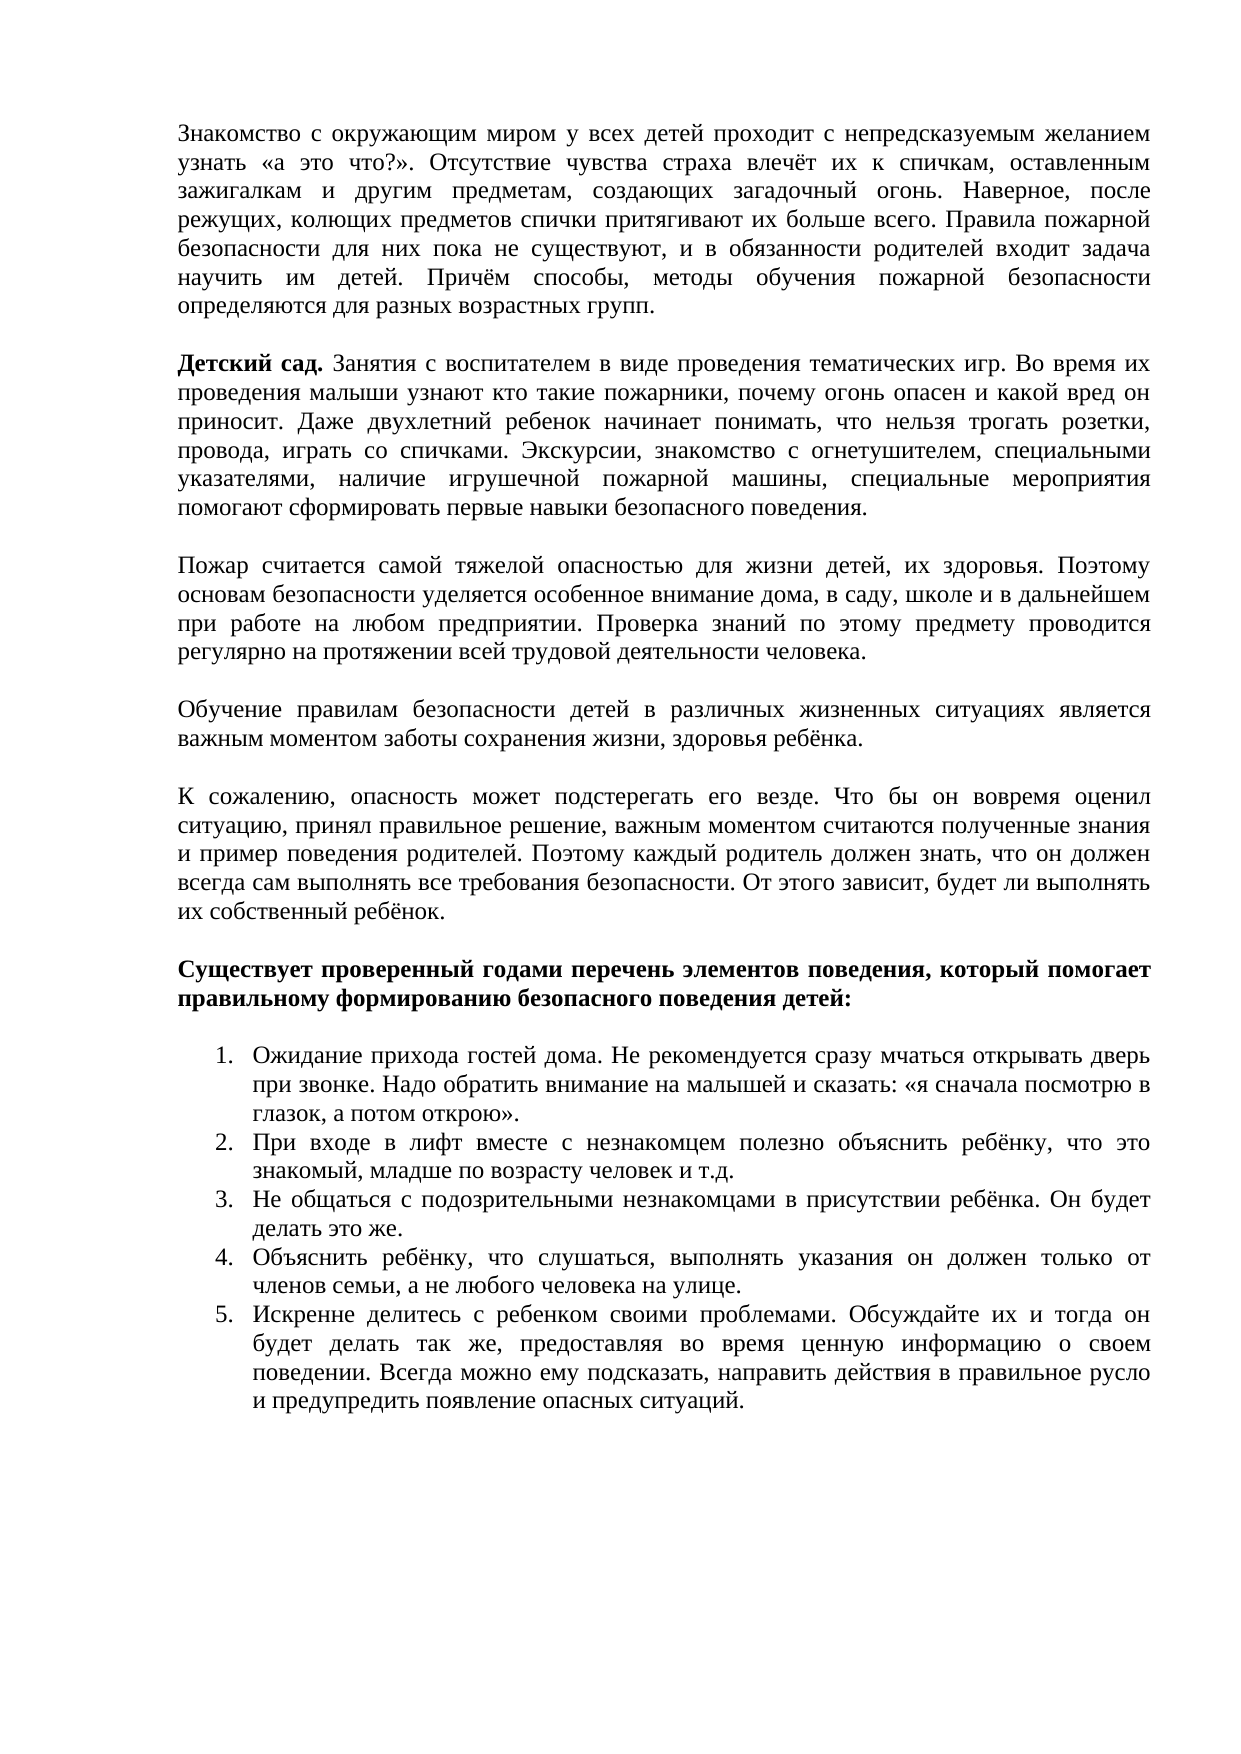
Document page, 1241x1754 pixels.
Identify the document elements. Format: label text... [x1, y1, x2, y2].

list Искренне делитесь с ребенком своими проблемами. Обсуждайте их и тогда он будет делать так же, предоставляя во время ценную информацию о своем поведении. Всегда можно ему подсказать, направить действия в правильное русло и предупредить появление опасных ситуаций. [215, 1299, 1152, 1414]
text Обучение правилам безопасности детей в различных жизненных ситуациях является важным моментом заботы сохранения жизни, здоровья ребёнка. [177, 694, 1152, 752]
text Детский сад. Занятия с воспитателем в виде проведения тематических игр. Во время их проведения малыши узнают кто такие пожарники, почему огонь опасен и какой вред он приносит. Даже двухлетний ребенок начинает понимать, что нельзя трогать розетки, провода, играть со спичками. Экскурсии, знакомство с огнетушителем, специальными указателями, наличие игрушечной пожарной машины, специальные мероприятия помогают сформировать первые навыки безопасного поведения. [177, 348, 1152, 521]
list Ожидание прихода гостей дома. Не рекомендуется сразу мчаться открывать дверь при звонке. Надо обратить внимание на малышей и сказать: «я сначала посмотрю в глазок, а потом открою». [215, 1041, 1152, 1127]
text Существует проверенный годами перечень элементов поведения, который помогает правильному формированию безопасного поведения детей: [177, 954, 1152, 1011]
text Знакомство с окружающим миром у всех детей проходит с непредсказуемым желанием узнать «а это что?». Отсутствие чувства страха влечёт их к спичкам, оставленным зажигалкам и другим предметам, создающих загадочный огонь. Наверное, после режущих, колющих предметов спички притягивают их больше всего. Правила пожарной безопасности для них пока не существуют, и в обязанности родителей входит задача научить им детей. Причём способы, методы обучения пожарной безопасности определяются для разных возрастных групп. [177, 118, 1152, 319]
list При входе в лифт вместе с незнакомцем полезно объяснить ребёнку, что это знакомый, младше по возрасту человек и т.д. [215, 1127, 1152, 1184]
list Не общаться с подозрительными незнакомцами в присутствии ребёнка. Он будет делать это же. [215, 1184, 1152, 1242]
text К сожалению, опасность может подстерегать его везде. Что бы он вовремя оценил ситуацию, принял правильное решение, важным моментом считаются полученные знания и пример поведения родителей. Поэтому каждый родитель должен знать, что он должен всегда сам выполнять все требования безопасности. От этого зависит, будет ли выполнять их собственный ребёнок. [177, 781, 1152, 925]
list Объяснить ребёнку, что слушаться, выполнять указания он должен только от членов семьи, а не любого человека на улице. [215, 1242, 1152, 1299]
text Пожар считается самой тяжелой опасностью для жизни детей, их здоровья. Поэтому основам безопасности уделяется особенное внимание дома, в саду, школе и в дальнейшем при работе на любом предприятии. Проверка знаний по этому предмету проводится регулярно на протяжении всей трудовой деятельности человека. [177, 550, 1152, 665]
